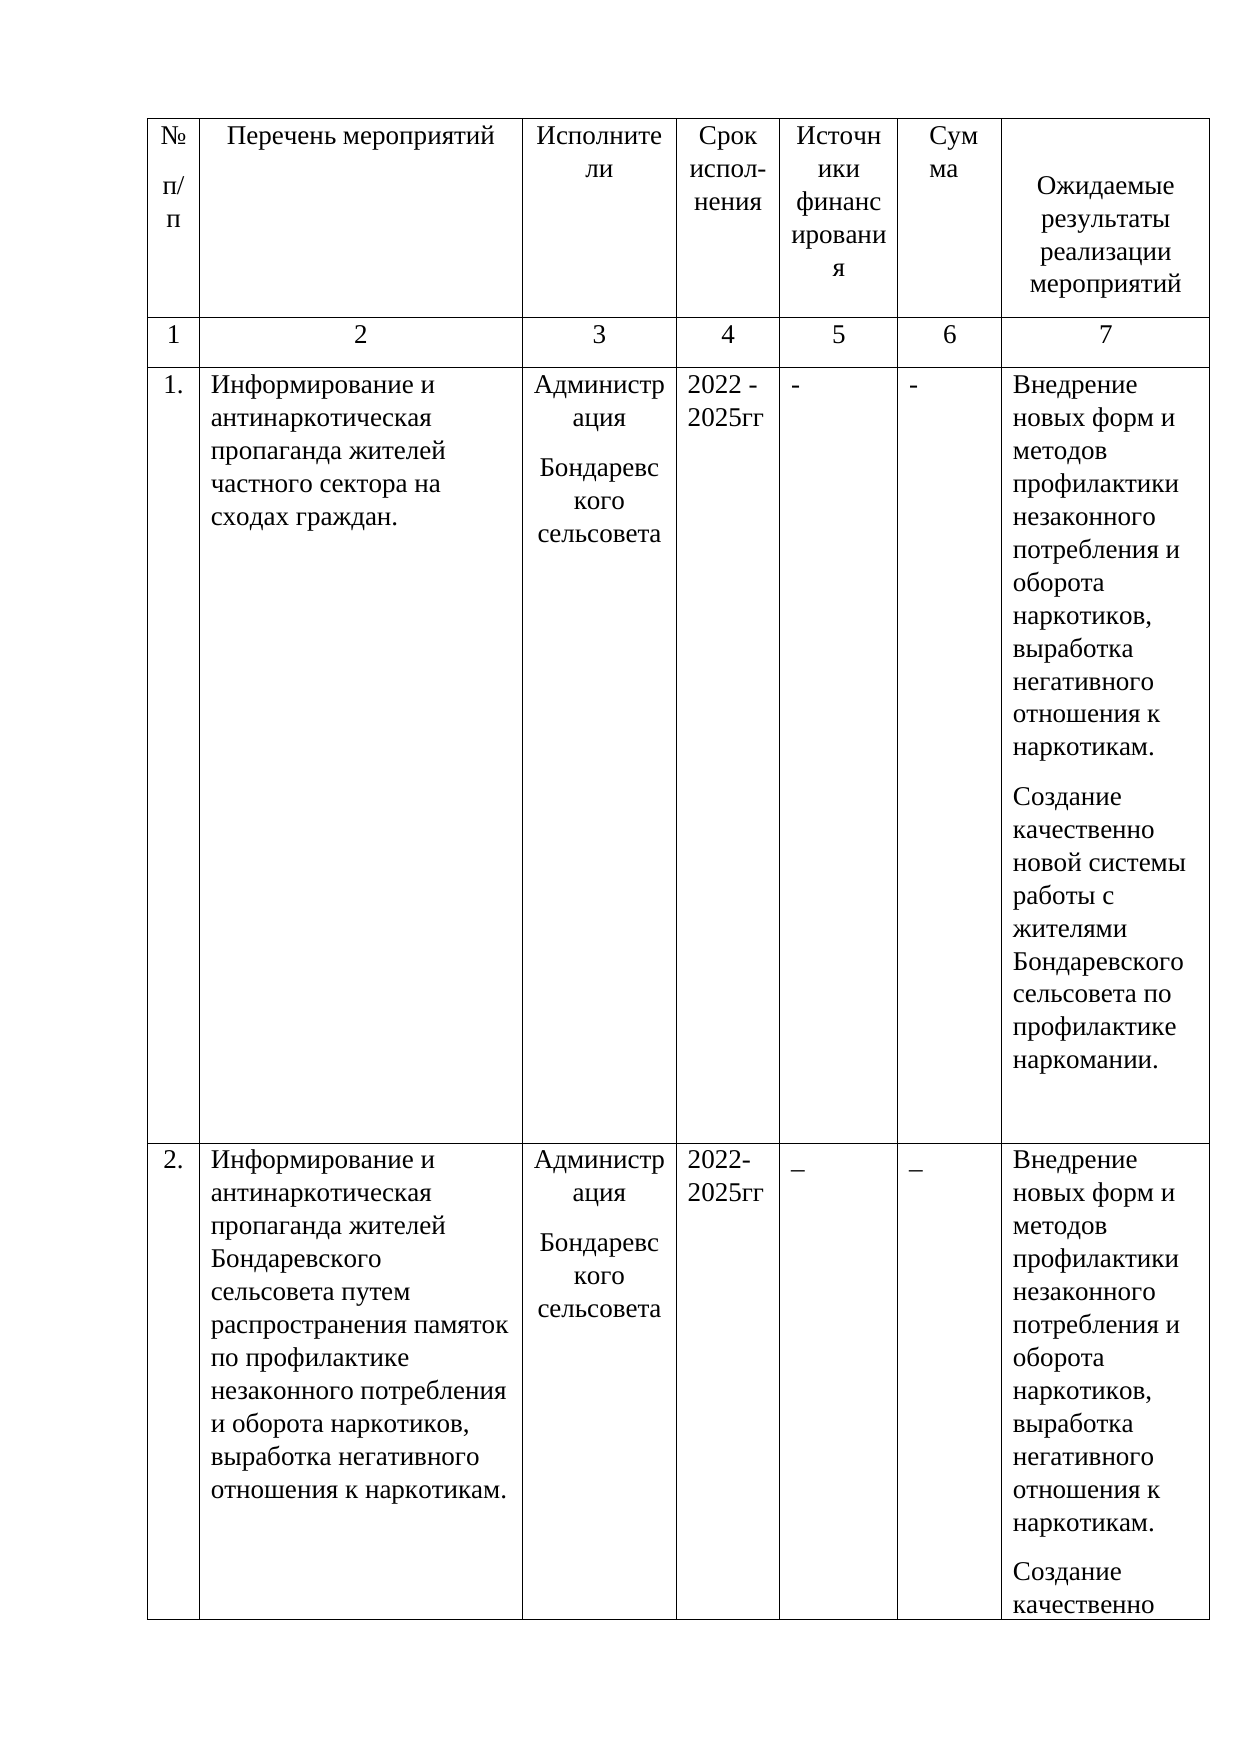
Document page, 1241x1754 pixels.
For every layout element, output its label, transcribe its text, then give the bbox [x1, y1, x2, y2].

table_cell 3 [523, 318, 676, 367]
table_cell - [898, 368, 1001, 1142]
table_cell - [780, 368, 897, 1142]
table_header Сумма [898, 119, 1001, 317]
table_header Срок испол-нения [677, 119, 779, 317]
table_cell 7 [1002, 318, 1209, 367]
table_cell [200, 1144, 522, 1619]
table_cell 2022 -2025гг [677, 368, 779, 1142]
table_cell Администрация Бондаревского сельсовета [523, 368, 676, 1142]
table_cell Информирование и антинаркотическая пропаганда жителей частного сектора на сходах граждан. [200, 368, 522, 1142]
table_cell 2 [200, 318, 522, 367]
table_cell 1. [148, 368, 199, 1142]
table_cell _ [780, 1144, 897, 1619]
table_header Перечень мероприятий [200, 119, 522, 317]
table_cell 1 [148, 318, 199, 367]
table_header Ожидаемые результаты реализации мероприятий [1002, 119, 1209, 317]
table_cell 4 [677, 318, 779, 367]
table_cell 6 [898, 318, 1001, 367]
table_header Исполнители [523, 119, 676, 317]
table_header № п/п [148, 119, 199, 317]
table_cell 2022-2025гг [677, 1144, 779, 1619]
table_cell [523, 1144, 676, 1619]
table_cell _ [898, 1144, 1001, 1619]
table_cell 2. [148, 1144, 199, 1619]
table_header Источники финансирования [780, 119, 897, 317]
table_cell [1002, 1144, 1209, 1619]
table_cell 5 [780, 318, 897, 367]
